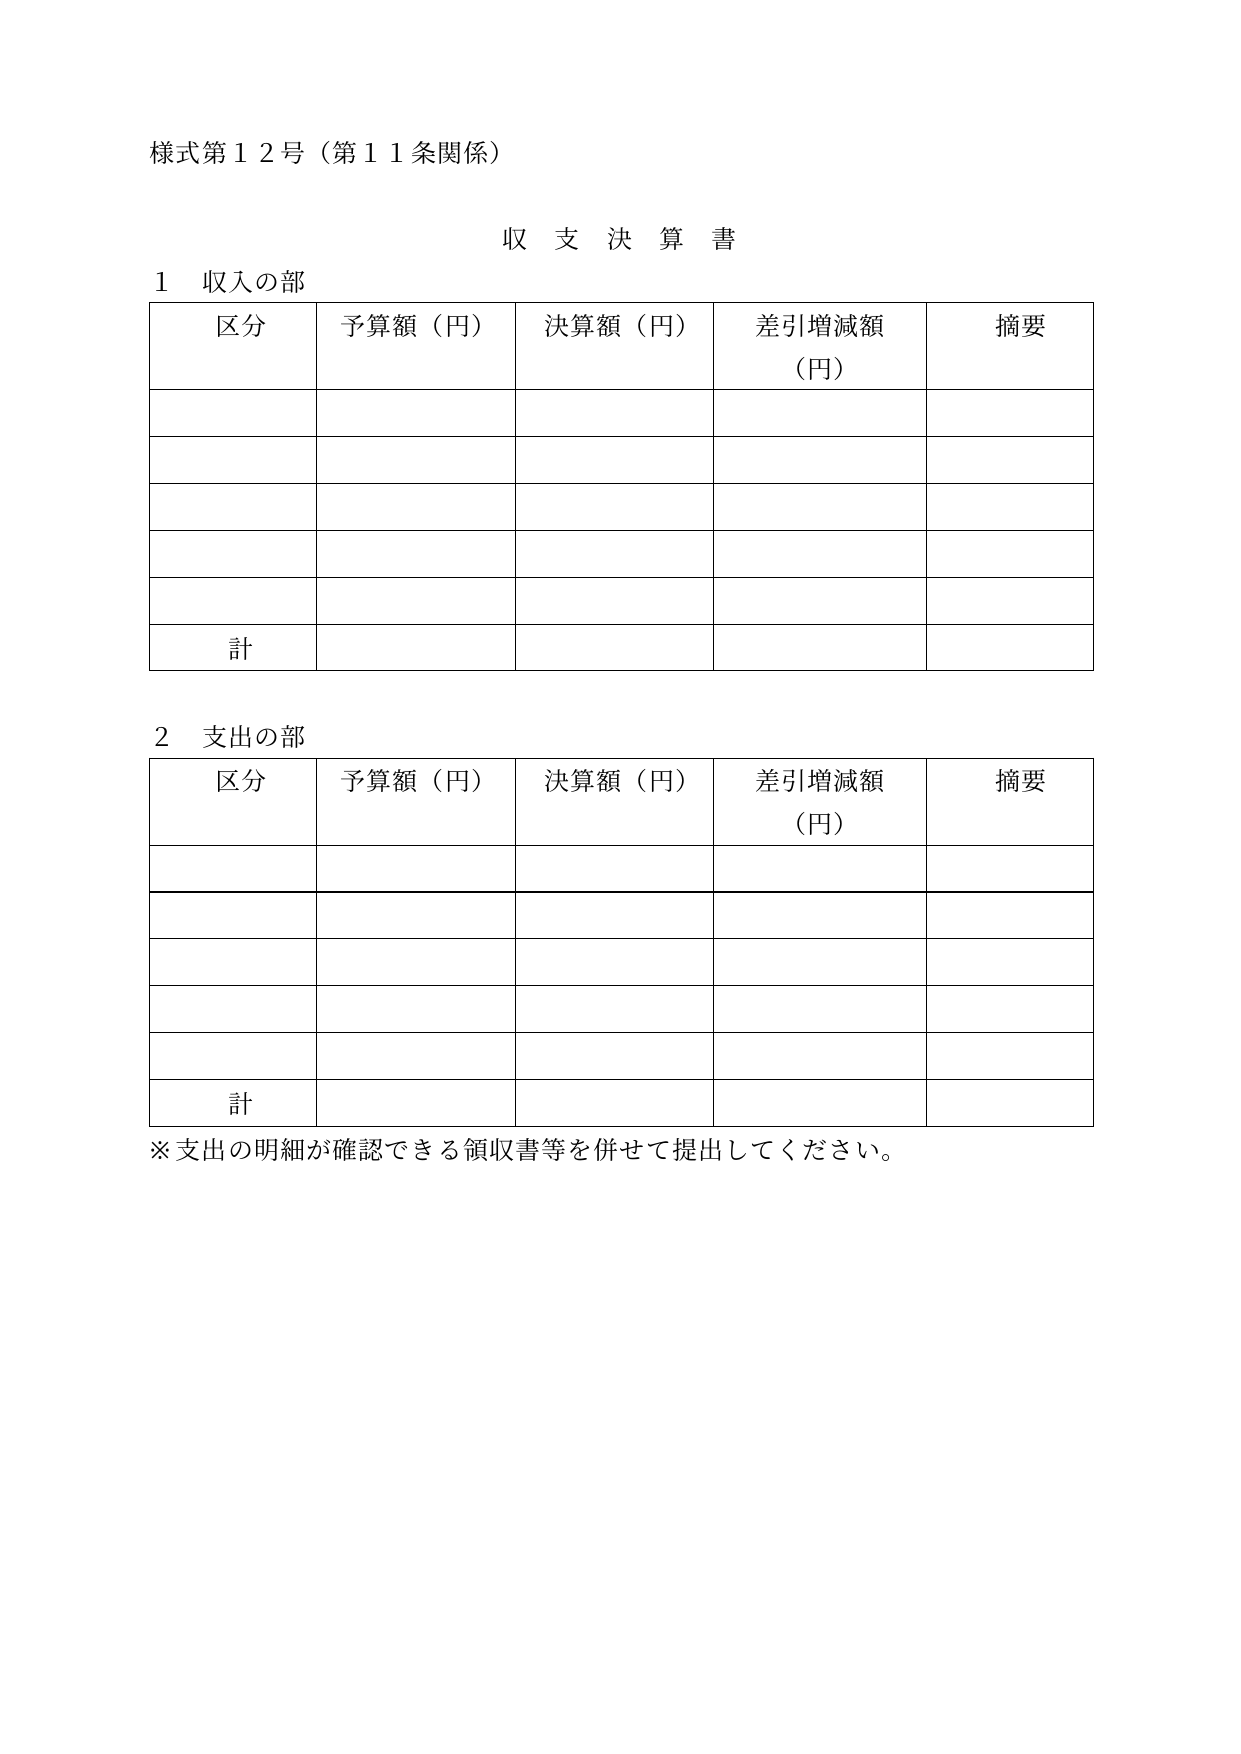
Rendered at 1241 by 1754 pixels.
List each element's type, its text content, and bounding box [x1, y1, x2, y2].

table_header 区分 [150, 303, 316, 389]
text 収 支 決 算 書 [149, 216, 1091, 259]
table_header 摘要 [927, 303, 1093, 389]
table_cell [317, 531, 515, 577]
text １ 収入の部 [149, 259, 1091, 302]
table_cell [714, 939, 926, 985]
table_cell [317, 846, 515, 891]
table_cell [317, 1033, 515, 1079]
table_cell [714, 893, 926, 938]
table_header 摘要 [927, 759, 1093, 844]
table_cell [317, 939, 515, 985]
table_header 区分 [150, 759, 316, 844]
table_cell [927, 939, 1093, 985]
table_cell [150, 578, 316, 623]
table_cell 計 [150, 625, 316, 670]
table_cell [317, 578, 515, 623]
table_cell [516, 578, 713, 623]
text ※支出の明細が確認できる領収書等を併せて提出してください。 [149, 1127, 1091, 1170]
table_cell [516, 437, 713, 483]
table_cell [150, 390, 316, 436]
table_header 決算額（円） [516, 759, 713, 844]
table_cell [714, 484, 926, 530]
table_cell [317, 437, 515, 483]
table_cell [927, 437, 1093, 483]
table_cell [927, 531, 1093, 577]
table_cell [516, 625, 713, 670]
table_cell 計 [150, 1080, 316, 1126]
table_cell [714, 1033, 926, 1079]
table_cell [714, 1080, 926, 1126]
table_cell [317, 625, 515, 670]
table_cell [150, 531, 316, 577]
table_cell [516, 986, 713, 1032]
table_cell [150, 893, 316, 938]
table_header 予算額（円） [317, 303, 515, 389]
table_header 差引増減額（円） [714, 759, 926, 844]
table_cell [714, 531, 926, 577]
table_cell [150, 939, 316, 985]
table_header 決算額（円） [516, 303, 713, 389]
table_cell [927, 625, 1093, 670]
table_cell [927, 893, 1093, 938]
table_header 予算額（円） [317, 759, 515, 844]
table_cell [927, 484, 1093, 530]
table_cell [714, 846, 926, 891]
table_cell [927, 986, 1093, 1032]
table_cell [150, 484, 316, 530]
table_cell [516, 939, 713, 985]
text ２ 支出の部 [149, 714, 1091, 757]
table_cell [317, 893, 515, 938]
table_cell [714, 625, 926, 670]
table_cell [317, 986, 515, 1032]
table_cell [317, 1080, 515, 1126]
table_cell [714, 390, 926, 436]
table_cell [516, 390, 713, 436]
table_cell [150, 437, 316, 483]
table_cell [516, 1033, 713, 1079]
table_cell [714, 437, 926, 483]
table_header 差引増減額（円） [714, 303, 926, 389]
table_cell [714, 986, 926, 1032]
table_cell [516, 1080, 713, 1126]
table_cell [516, 484, 713, 530]
text 様式第１２号（第１１条関係） [149, 130, 1091, 173]
table_cell [927, 1080, 1093, 1126]
table_cell [927, 578, 1093, 623]
table_cell [150, 846, 316, 891]
table_cell [150, 986, 316, 1032]
table_cell [150, 1033, 316, 1079]
table_cell [516, 531, 713, 577]
table_cell [317, 390, 515, 436]
table_cell [317, 484, 515, 530]
table_cell [927, 1033, 1093, 1079]
table_cell [714, 578, 926, 623]
table_cell [927, 846, 1093, 891]
table_cell [927, 390, 1093, 436]
table_cell [516, 846, 713, 891]
table_cell [516, 893, 713, 938]
